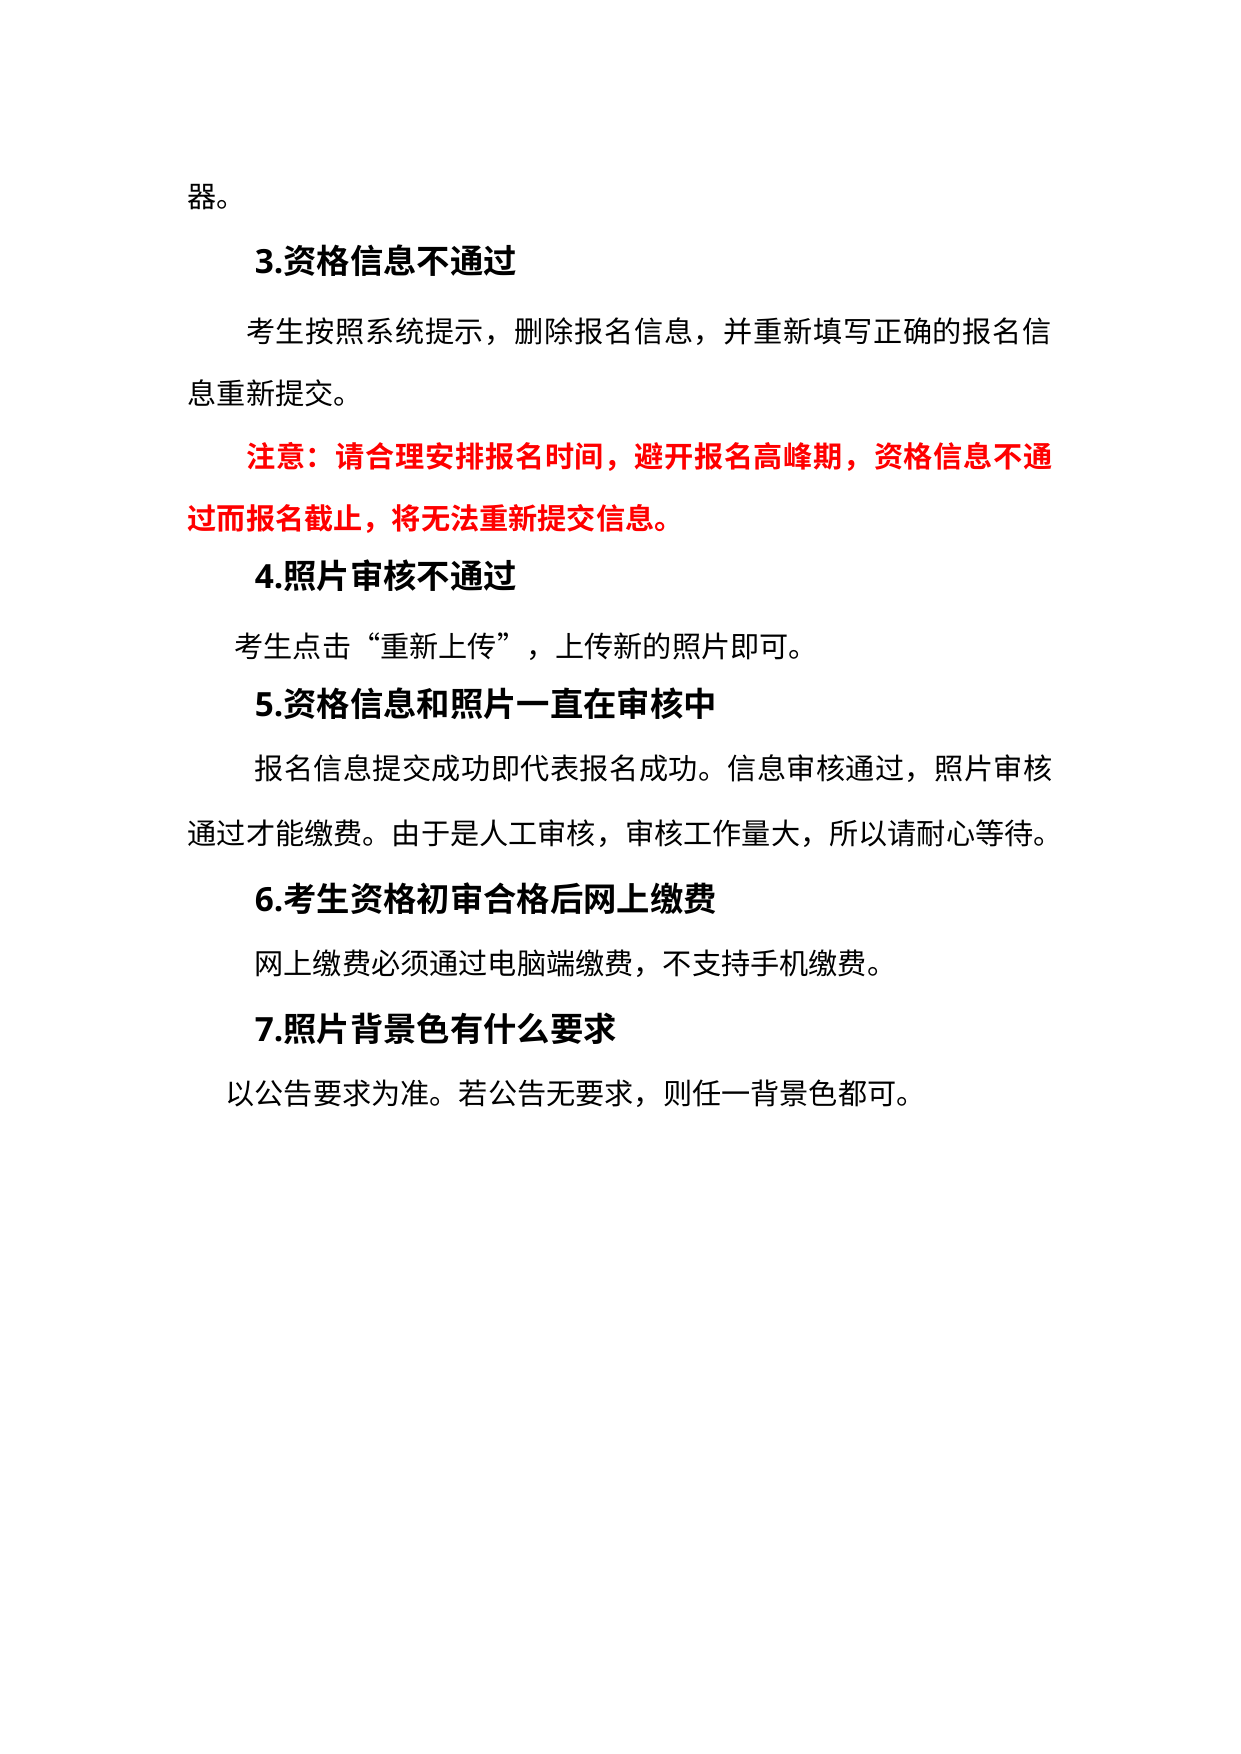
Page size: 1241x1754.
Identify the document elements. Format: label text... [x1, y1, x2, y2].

list 网上缴费必须通过电脑端缴费，不支持手机缴费。 [187, 929, 1053, 994]
list 报名信息提交成功即代表报名成功。信息审核通过，照片审核通过才能缴费。由于是人工审核，审核工作量大，所以请耐心等待。 [187, 734, 1053, 864]
text 考生按照系统提示，删除报名信息，并重新填写正确的报名信息重新提交。 [187, 292, 1053, 417]
list 考生点击“重新上传”，上传新的照片即可。 [208, 607, 1053, 669]
list 以公告要求为准。若公告无要求，则任一背景色都可。 [187, 1059, 1053, 1124]
text 7.照片背景色有什么要求 [187, 994, 1053, 1059]
text 注意：请合理安排报名时间，避开报名高峰期，资格信息不通过而报名截止，将无法重新提交信息。 [187, 417, 1053, 542]
list 5.资格信息和照片一直在审核中 [187, 669, 1053, 734]
text 3.资格信息不通过 [187, 227, 1053, 292]
text 4.照片审核不通过 [187, 542, 1053, 607]
text 6.考生资格初审合格后网上缴费 [187, 864, 1053, 929]
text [187, 162, 1053, 227]
